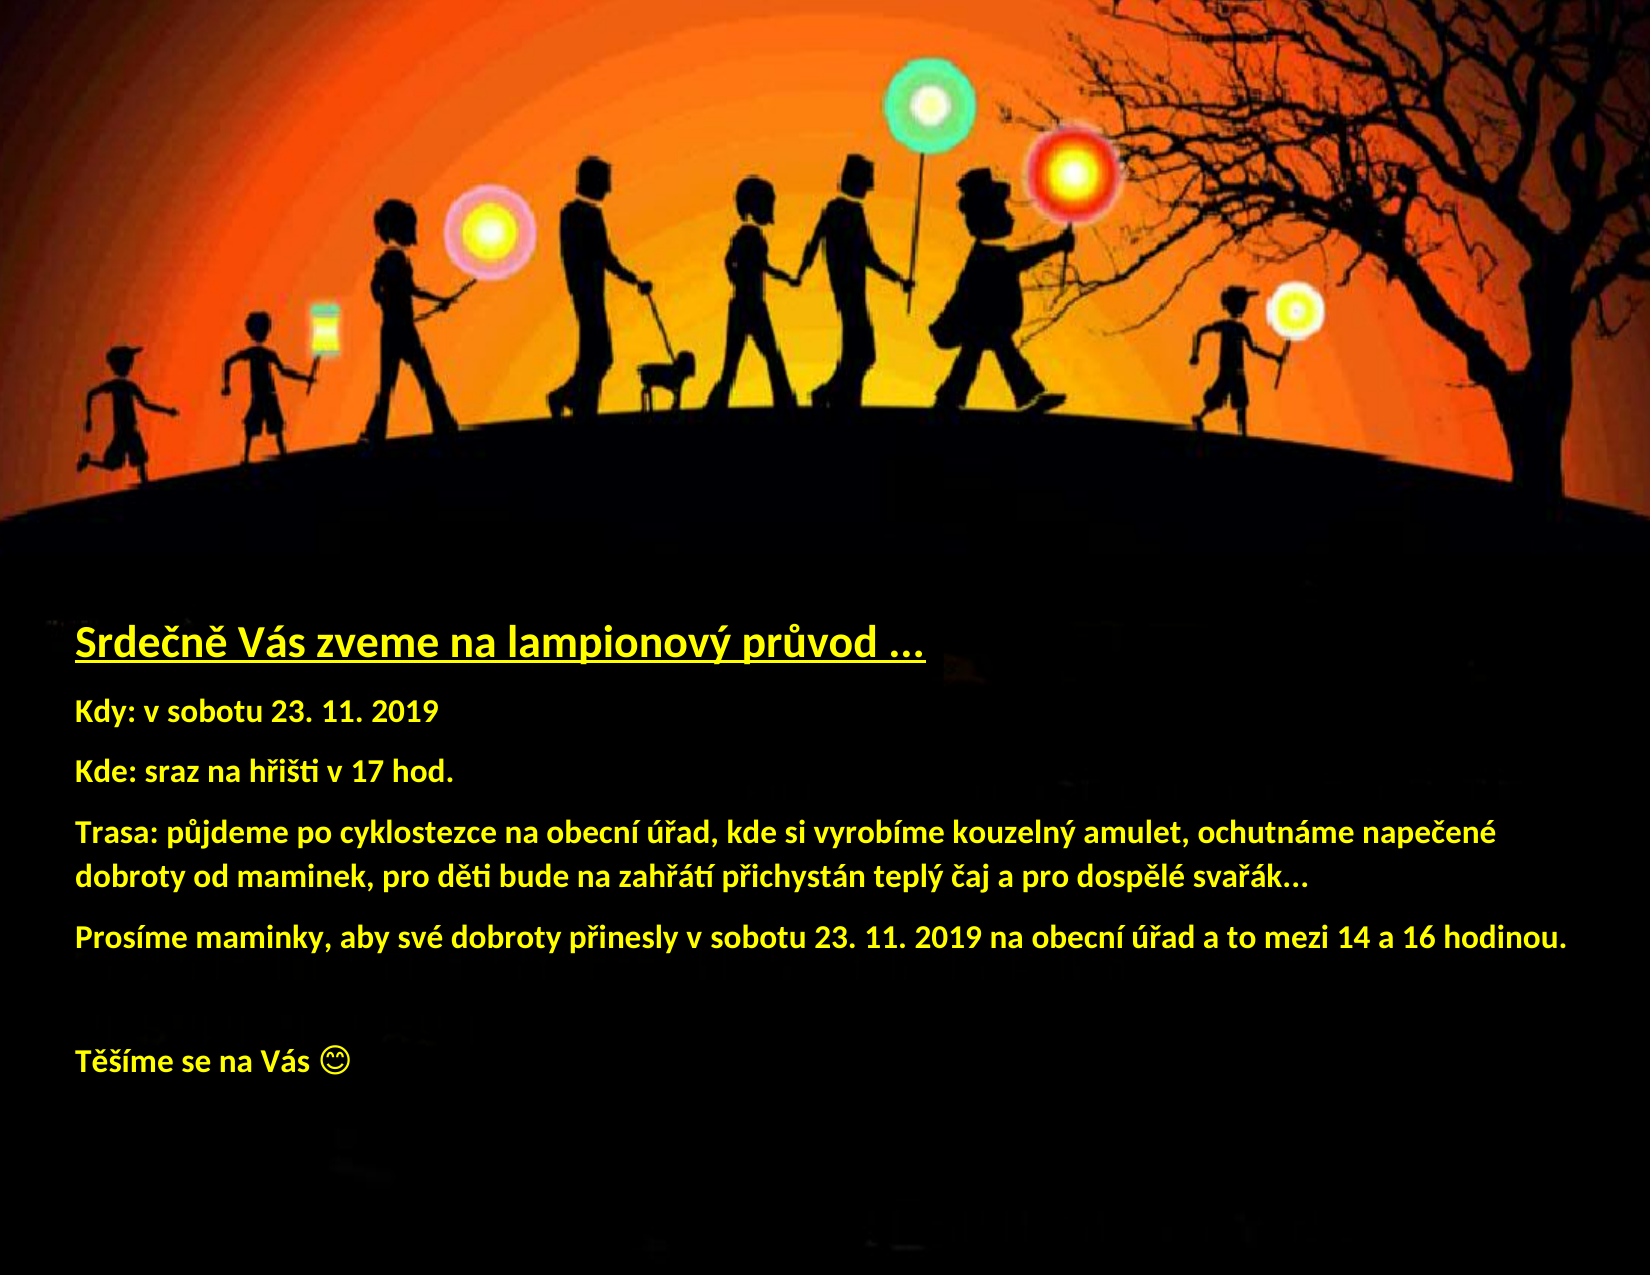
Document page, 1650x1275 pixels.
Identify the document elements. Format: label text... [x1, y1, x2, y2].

text Kde: sraz na hřišti v 17 hod. [75, 750, 1575, 791]
text Prosíme maminky, aby své dobroty přinesly v sobotu 23. 11. 2019 na obecní úřad a to mezi 14 a 16 hodinou. [75, 916, 1575, 956]
text Trasa: půjdeme po cyklostezce na obecní úřad, kde si vyrobíme kouzelný amulet, ochutnáme napečené dobroty od maminek, pro děti bude na zahřátí přichystán teplý čaj a pro dospělé svařák... [75, 811, 1575, 896]
text Těšíme se na Vás [75, 1037, 1575, 1082]
text Srdečně Vás zveme na lampionový průvod ... [75, 613, 1575, 669]
picture [0, 0, 1650, 1275]
text Kdy: v sobotu 23. 11. 2019 [75, 690, 1575, 731]
